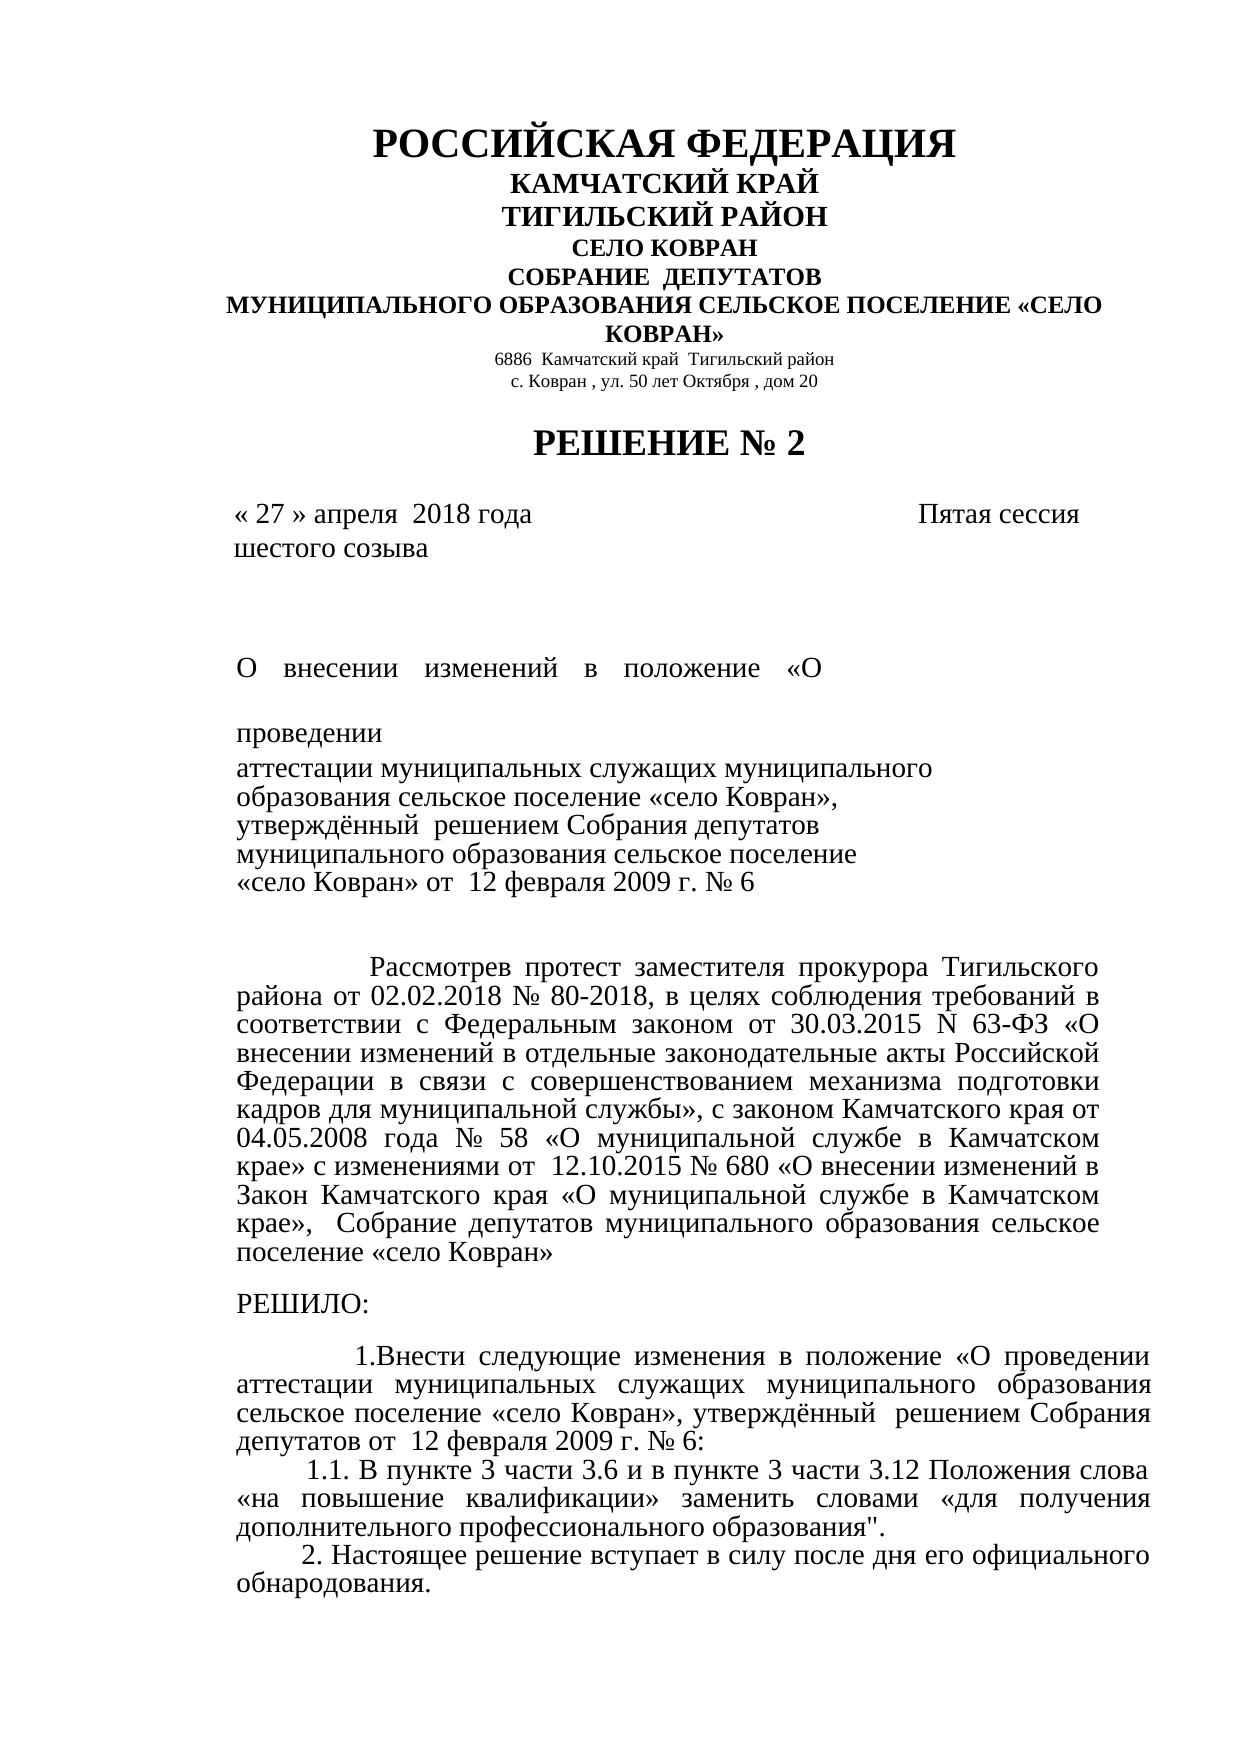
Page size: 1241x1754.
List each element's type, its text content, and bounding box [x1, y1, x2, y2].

text Рассмотрев протест заместителя прокурора Тигильского района от 02.02.2018 № 80-2018, в целях соблюдения требований в соответствии с Федеральным законом от 30.03.2015 N 63-ФЗ «О внесении изменений в отдельные законодательные акты Российской Федерации в связи с совершенствованием механизма подготовки кадров для муниципальной службы», с законом Камчатского края от 04.05.2008 года № 58 «О муниципальной службе в Камчатском крае» с изменениями от 12.10.2015 № 680 «О внесении изменений в Закон Камчатского края «О муниципальной службе в Камчатском крае», Собрание депутатов муниципального образования сельское поселение «село Ковран» [236, 954, 1100, 1267]
text РОССИЙСКАЯ ФЕДЕРАЦИЯ [177, 118, 1152, 166]
subtitle тигильскИЙ район [177, 199, 1152, 233]
text О внесении изменений в положение «О проведении [236, 626, 823, 755]
text РЕШИЛО: [236, 1295, 1152, 1319]
subtitle муниципального образования СЕЛЬСКОЕ ПОСЕЛЕНИЕ «СЕЛО КОВРАН» [177, 291, 1152, 348]
subtitle РЕШЕНИЕ № 2 [177, 420, 1152, 463]
text аттестации муниципальных служащих муниципального [236, 755, 1152, 783]
subtitle СЕЛО КОВРАН [177, 233, 1152, 262]
subtitle 6886 Камчатский край Тигильский район [177, 348, 1152, 370]
text Камчатский край [177, 166, 1152, 199]
text «село Ковран» от 12 февраля 2009 г. № 6 [236, 869, 1100, 897]
text 2. Настоящее решение вступает в силу после дня его официального обнародования. [236, 1542, 1152, 1599]
text муниципального образования сельское поселение [236, 840, 1100, 869]
text 1.Внести следующие изменения в положение «О проведении аттестации муниципальных служащих муниципального образования сельское поселение «село Ковран», утверждённый решением Собрания депутатов от 12 февраля 2009 г. № 6: [236, 1343, 1152, 1456]
text утверждённый решением Собрания депутатов [236, 812, 1100, 840]
subtitle СОБРАНИЕ депутатов [177, 262, 1152, 291]
text 1.1. В пункте 3 части 3.6 и в пункте 3 части 3.12 Положения слова «на повышение квалификации» заменить словами «для получения дополнительного профессионального образования". [236, 1456, 1152, 1542]
subtitle с. Ковран , ул. 50 лет Октября , дом 20 [177, 370, 1152, 391]
text « 27 » апреля 2018 года Пятая сессия шестого созыва [233, 497, 1152, 564]
text образования сельское поселение «село Ковран», [236, 783, 1100, 812]
